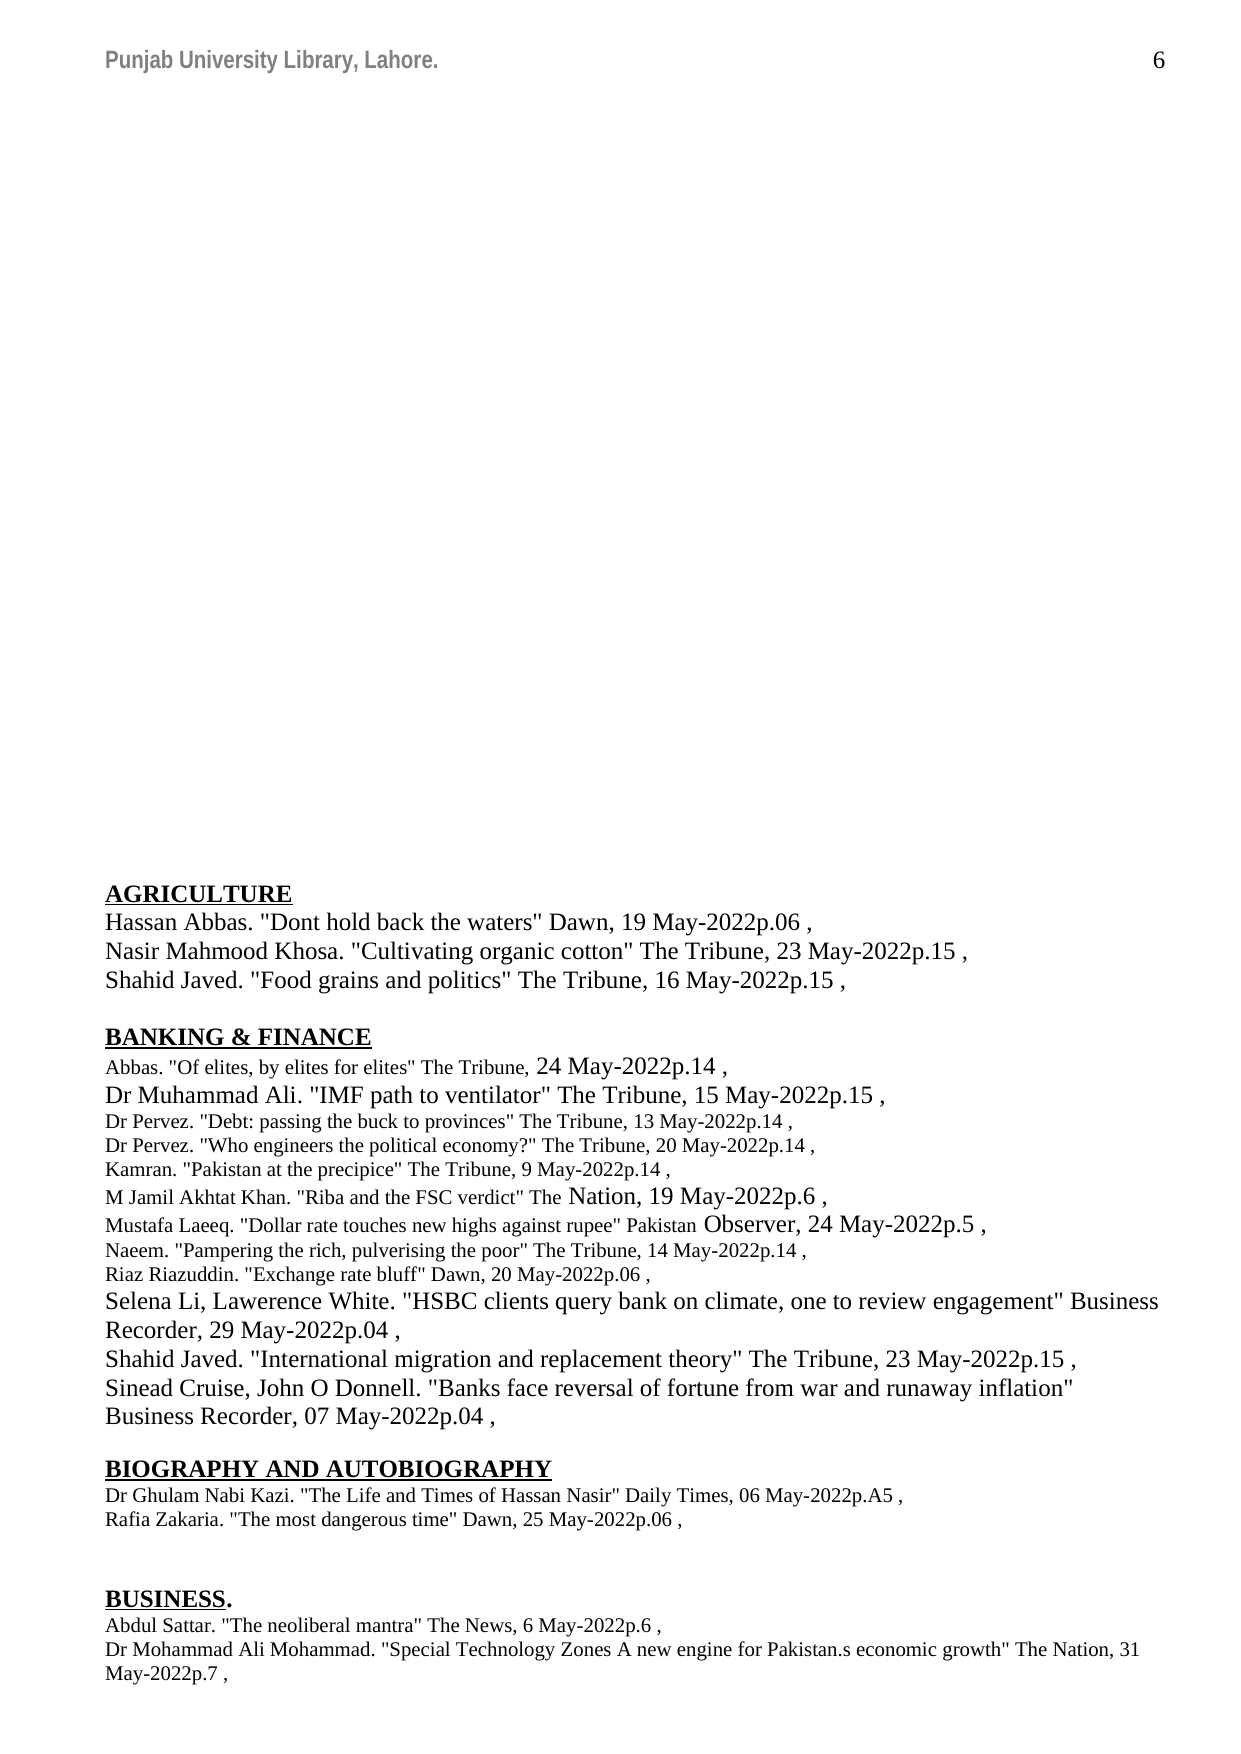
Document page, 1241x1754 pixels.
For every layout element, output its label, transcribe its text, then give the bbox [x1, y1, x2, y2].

text Selena Li, Lawerence White. "HSBC clients query bank on climate, one to review engagement" Business Recorder, 29 May-2022p.04 , [105, 1286, 1165, 1344]
text Kamran. "Pakistan at the precipice" The Tribune, 9 May-2022p.14 , [105, 1157, 1165, 1181]
text Agriculture [105, 879, 1165, 907]
text Dr Pervez. "Who engineers the political economy?" The Tribune, 20 May-2022p.14 , [105, 1133, 1165, 1157]
text Sinead Cruise, John O Donnell. "Banks face reversal of fortune from war and runaway inflation" Business Recorder, 07 May-2022p.04 , [105, 1373, 1165, 1430]
text Shahid Javed. "Food grains and politics" The Tribune, 16 May-2022p.15 , [105, 965, 1165, 994]
text Mustafa Laeeq. "Dollar rate touches new highs against rupee" Pakistan Observer, 24 May-2022p.5 , [105, 1209, 1165, 1238]
text Business. [105, 1584, 1165, 1613]
text Naeem. "Pampering the rich, pulverising the poor" The Tribune, 14 May-2022p.14 , [105, 1238, 1165, 1262]
text Dr Mohammad Ali Mohammad. "Special Technology Zones A new engine for Pakistan.s economic growth" The Nation, 31 May-2022p.7 , [105, 1637, 1165, 1685]
text Shahid Javed. "International migration and replacement theory" The Tribune, 23 May-2022p.15 , [105, 1344, 1165, 1373]
text Nasir Mahmood Khosa. "Cultivating organic cotton" The Tribune, 23 May-2022p.15 , [105, 936, 1165, 965]
text M Jamil Akhtat Khan. "Riba and the FSC verdict" The Nation, 19 May-2022p.6 , [105, 1181, 1165, 1209]
text Biography and Autobiography [105, 1454, 1165, 1483]
text Abbas. "Of elites, by elites for elites" The Tribune, 24 May-2022p.14 , [105, 1051, 1165, 1080]
text Dr Ghulam Nabi Kazi. "The Life and Times of Hassan Nasir" Daily Times, 06 May-2022p.A5 , [105, 1483, 1165, 1507]
text Dr Muhammad Ali. "IMF path to ventilator" The Tribune, 15 May-2022p.15 , [105, 1080, 1165, 1109]
text Riaz Riazuddin. "Exchange rate bluff" Dawn, 20 May-2022p.06 , [105, 1262, 1165, 1286]
title Banking & Finance [105, 1022, 1165, 1051]
text Rafia Zakaria. "The most dangerous time" Dawn, 25 May-2022p.06 , [105, 1507, 1165, 1531]
text Dr Pervez. "Debt: passing the buck to provinces" The Tribune, 13 May-2022p.14 , [105, 1109, 1165, 1133]
text Hassan Abbas. "Dont hold back the waters" Dawn, 19 May-2022p.06 , [105, 907, 1165, 936]
text Abdul Sattar. "The neoliberal mantra" The News, 6 May-2022p.6 , [105, 1613, 1165, 1637]
